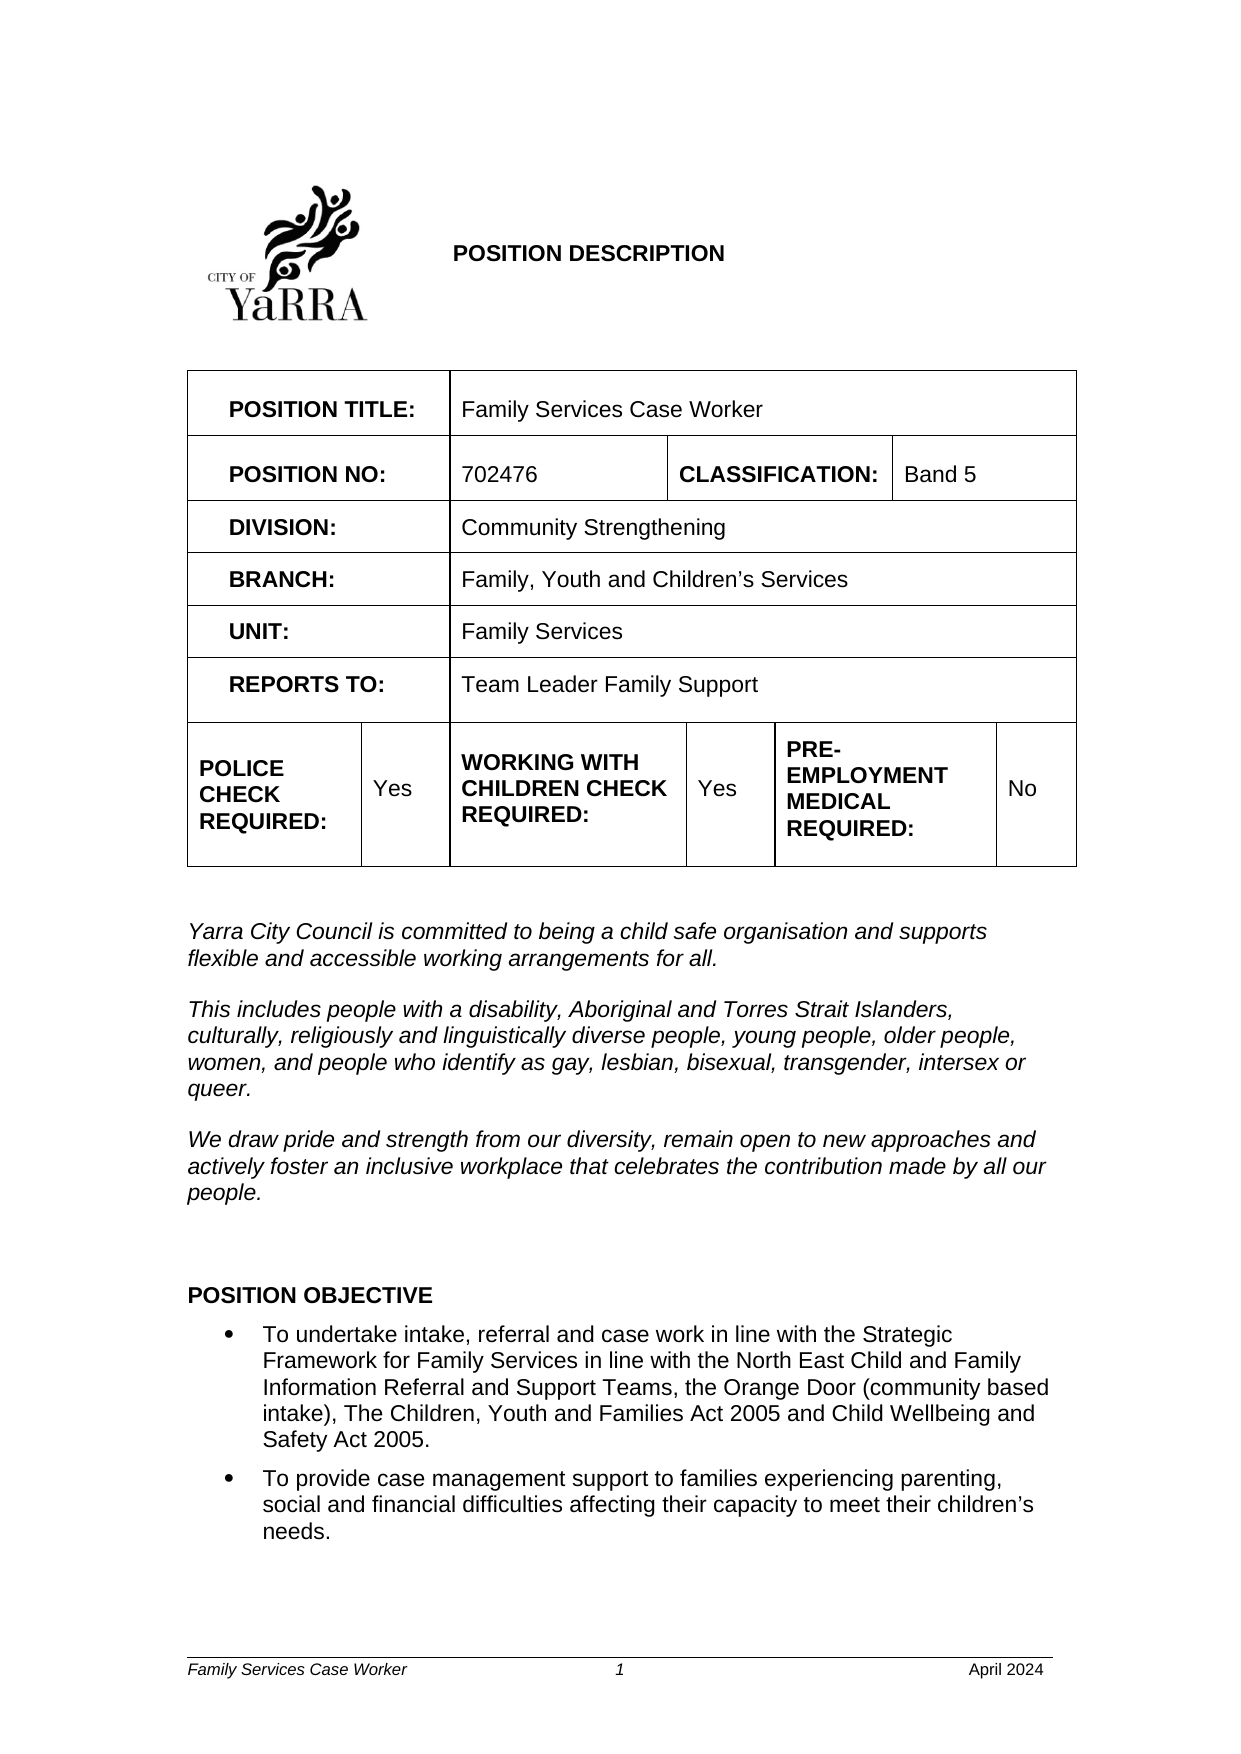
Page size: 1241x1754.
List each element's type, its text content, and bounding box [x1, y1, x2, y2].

text This includes people with a disability, Aboriginal and Torres Strait Islanders, culturally, religiously and linguistically diverse people, young people, older people, women, and people who identify as gay, lesbian, bisexual, transgender, intersex or queer. [187, 996, 1053, 1101]
table_cell Yes [362, 723, 449, 866]
list To provide case management support to families experiencing parenting, social and financial difficulties affecting their capacity to meet their children’s needs. [225, 1465, 1053, 1544]
table_header [187, 150, 441, 344]
table_cell 702476 [451, 436, 667, 500]
table_cell POLICE CHECK REQUIRED: [188, 723, 361, 866]
subtitle POSITION OBJECTIVE [187, 1282, 1053, 1308]
picture [198, 175, 377, 332]
text We draw pride and strength from our diversity, remain open to new approaches and actively foster an inclusive workplace that celebrates the contribution made by all our people. [187, 1126, 1053, 1206]
table_cell PRE-EMPLOYMENT MEDICAL REQUIRED: [776, 723, 996, 866]
table_cell Team Leader Family Support [451, 658, 1076, 722]
table_cell BRANCH: [188, 553, 449, 605]
table_header POSITION TITLE: [188, 371, 449, 435]
table_cell REPORTS TO: [188, 658, 449, 722]
table_cell CLASSIFICATION: [668, 436, 892, 500]
table_cell DIVISION: [188, 501, 449, 552]
list To undertake intake, referral and case work in line with the Strategic Framework for Family Services in line with the North East Child and Family Information Referral and Support Teams, the Orange Door (community based intake), The Children, Youth and Families Act 2005 and Child Wellbeing and Safety Act 2005. [225, 1321, 1053, 1452]
table_cell WORKING WITH CHILDREN CHECK REQUIRED: [451, 723, 686, 866]
table_cell POSITION NO: [188, 436, 449, 500]
table_header Family Services Case Worker [451, 371, 1076, 435]
table_cell No [997, 723, 1076, 866]
table_cell Community Strengthening [451, 501, 1076, 552]
table_cell Family Services [451, 606, 1076, 657]
text Yarra City Council is committed to being a child safe organisation and supports flexible and accessible working arrangements for all. [187, 918, 1053, 971]
table_cell Band 5 [893, 436, 1076, 500]
table_cell Yes [687, 723, 774, 866]
table_header POSITION DESCRIPTION [441, 150, 1080, 344]
table_cell UNIT: [188, 606, 449, 657]
table_cell Family, Youth and Children’s Services [451, 553, 1076, 605]
